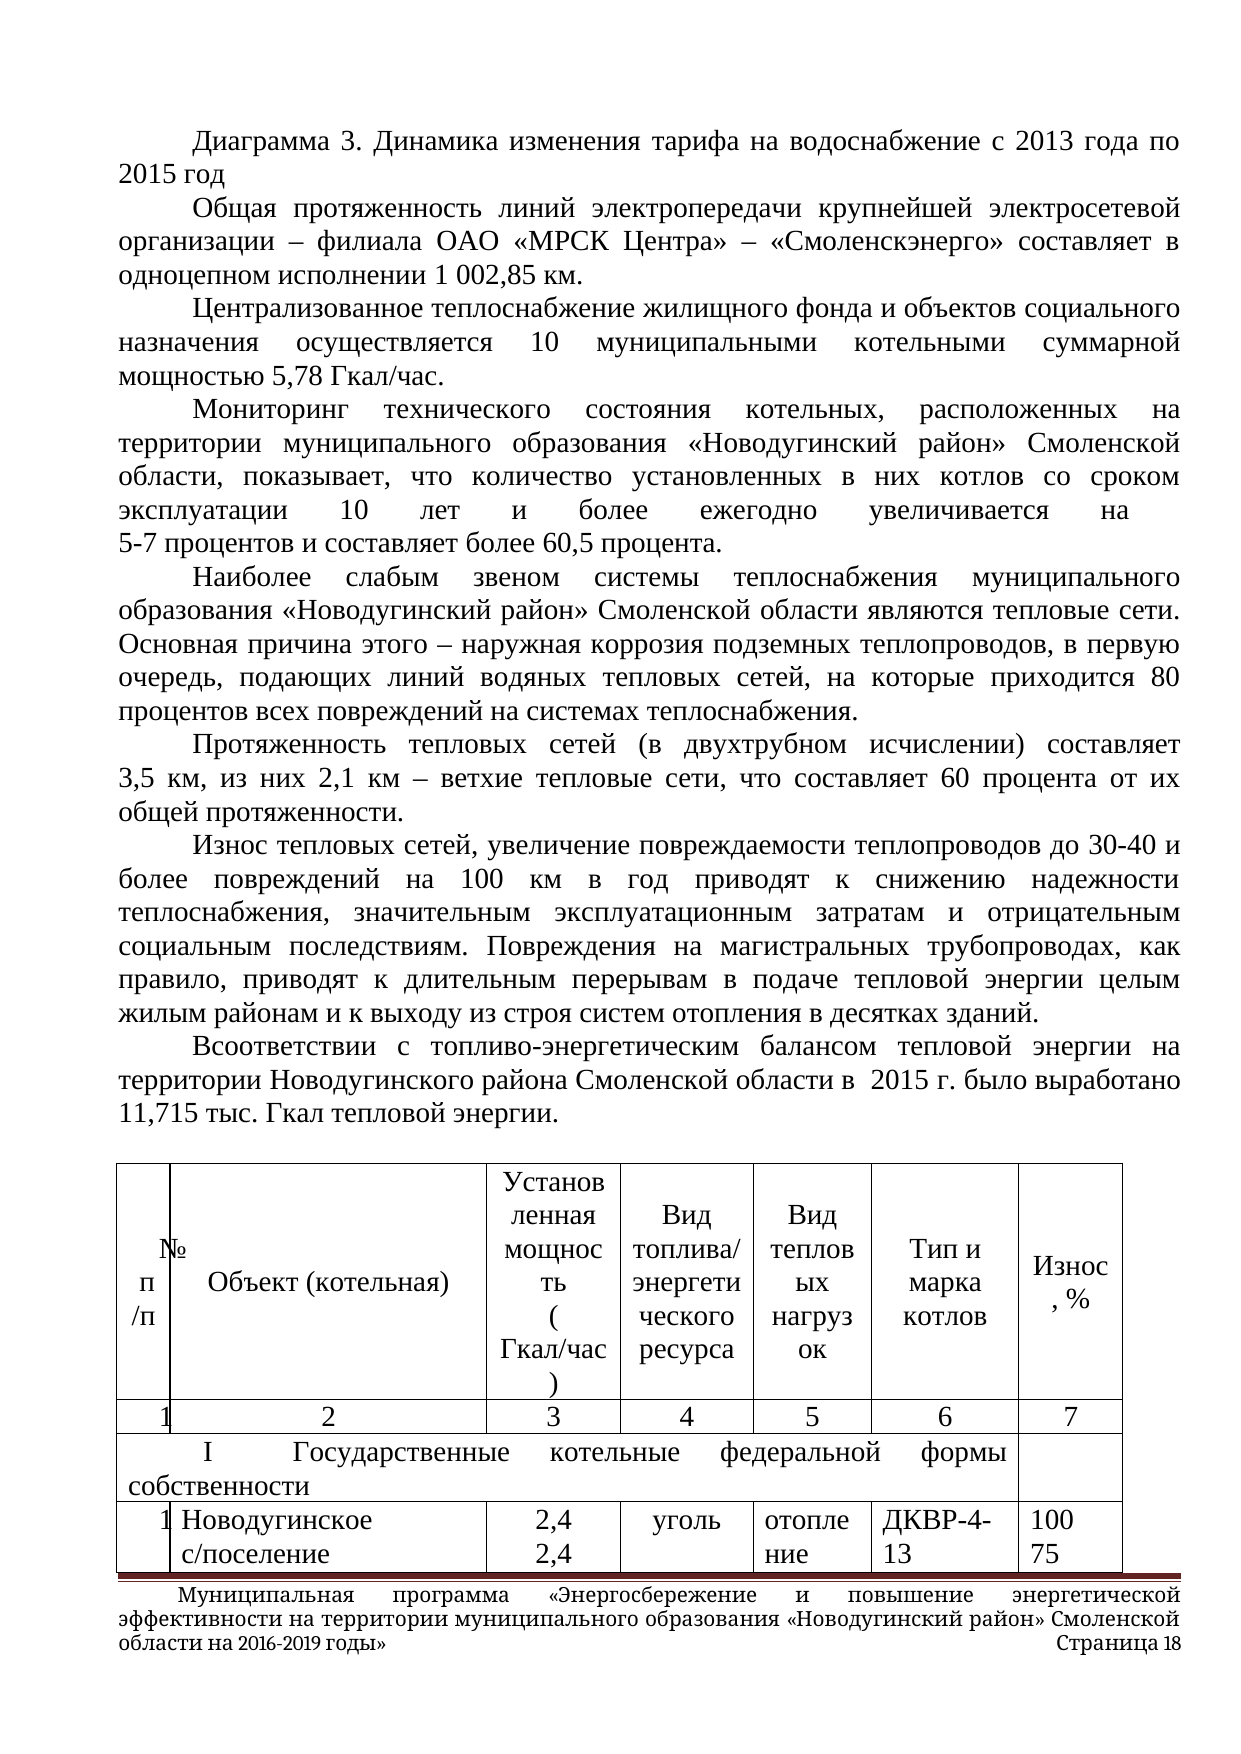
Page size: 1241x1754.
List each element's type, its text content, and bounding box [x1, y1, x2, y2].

table_cell I Государственные котельные федеральной формы собственности [117, 1434, 1018, 1501]
table_header Вид топлива/ энергетического ресурса [621, 1164, 753, 1398]
table_header Тип и марка котлов [872, 1164, 1018, 1398]
table_cell 2,4 2,4 2,4 [487, 1502, 620, 1572]
table_cell 1 [117, 1502, 169, 1572]
table_header Установленная мощность (Гкал/час) [487, 1164, 620, 1398]
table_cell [171, 1502, 486, 1572]
table_header № п/п [117, 1164, 169, 1398]
text Наиболее слабым звеном системы теплоснабжения муниципального образования «Новодугинский район» Смоленской области являются тепловые сети. Основная причина этого – наружная коррозия подземных теплопроводов, в первую очередь, подающих линий водяных тепловых сетей, на которые приходится 80 процентов всех повреждений на системах теплоснабжения. [118, 559, 1181, 727]
table_header Вид тепловых нагрузок [754, 1164, 871, 1398]
table_cell 6 [872, 1400, 1018, 1433]
table_header Износ, % [1019, 1164, 1122, 1398]
text Мониторинг технического состояния котельных, расположенных на территории муниципального образования «Новодугинский район» Смоленской области, показывает, что количество установленных в них котлов со сроком эксплуатации 10 лет и более ежегодно увеличивается на 5-7 процентов и составляет более 60,5 процента. [118, 391, 1181, 559]
table_cell отопление [754, 1502, 871, 1572]
table_cell уголь [621, 1502, 753, 1572]
table_cell 7 [1019, 1400, 1122, 1433]
table_cell 100 75 90 [1019, 1502, 1122, 1572]
table_cell 4 [621, 1400, 753, 1433]
table_cell 2 [171, 1400, 486, 1433]
text Общая протяженность линий электропередачи крупнейшей электросетевой организации – филиала ОАО «МРСК Центра» – «Смоленскэнерго» составляет в одноцепном исполнении 1 002,85 км. [118, 190, 1181, 291]
text Износ тепловых сетей, увеличение повреждаемости теплопроводов до 30-40 и более повреждений на 100 км в год приводят к снижению надежности теплоснабжения, значительным эксплуатационным затратам и отрицательным социальным последствиям. Повреждения на магистральных трубопроводах, как правило, приводят к длительным перерывам в подаче тепловой энергии целым жилым районам и к выходу из строя систем отопления в десятках зданий. [118, 827, 1181, 1028]
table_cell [872, 1502, 1018, 1572]
table_header Объект (котельная) [171, 1164, 486, 1398]
table_cell [1019, 1434, 1122, 1501]
table_cell 3 [487, 1400, 620, 1433]
text Диаграмма 3. Динамика изменения тарифа на водоснабжение с 2013 года по 2015 год [118, 123, 1181, 190]
text Всоответствии с топливо-энергетическим балансом тепловой энергии на территории Новодугинского района Смоленской области в 2015 г. было выработано 11,715 тыс. Гкал тепловой энергии. [118, 1028, 1181, 1129]
table_cell 1 [117, 1400, 169, 1433]
text Протяженность тепловых сетей (в двухтрубном исчислении) составляет 3,5 км, из них 2,1 км – ветхие тепловые сети, что составляет 60 процента от их общей протяженности. [118, 727, 1181, 827]
table_cell 5 [754, 1400, 871, 1433]
text Централизованное теплоснабжение жилищного фонда и объектов социального назначения осуществляется 10 муниципальными котельными суммарной мощностью 5,78 Гкал/час. [118, 291, 1181, 391]
